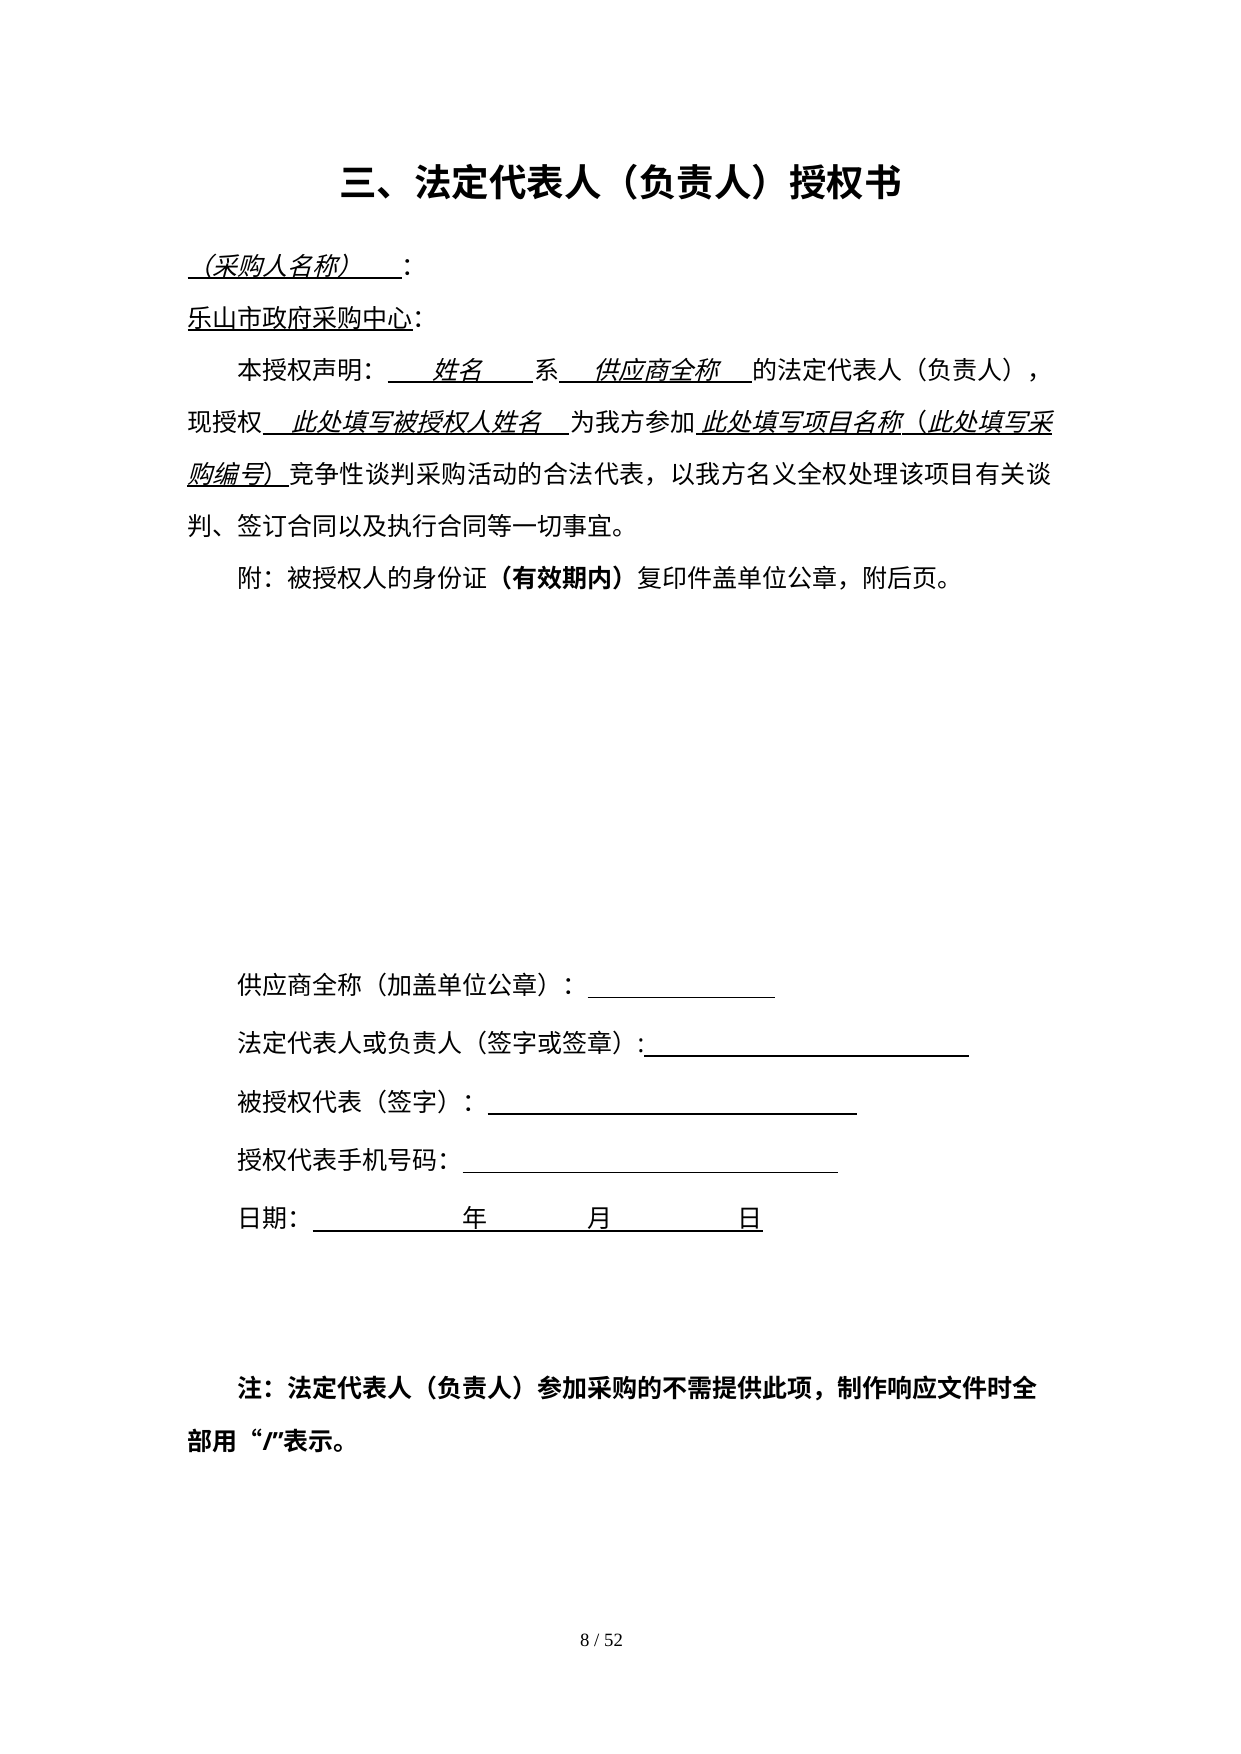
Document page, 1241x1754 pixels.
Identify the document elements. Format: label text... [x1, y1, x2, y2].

subtitle 三、法定代表人（负责人）授权书 [187, 150, 1053, 208]
text （采购人名称） ： [187, 233, 1053, 285]
text 供应商全称（加盖单位公章）： [187, 948, 1053, 1006]
text 本授权声明： 姓名 系 供应商全称 的法定代表人（负责人），现授权 此处填写被授权人姓名 为我方参加 此处填写项目名称（此处填写采购编号）竞争性谈判采购活动的合法代表，以我方名义全权处理该项目有关谈判、签订合同以及执行合同等一切事宜。 [187, 337, 1053, 546]
text 被授权代表（签字）： [187, 1064, 1053, 1123]
text 法定代表人或负责人（签字或签章）: [187, 1006, 1053, 1064]
text 附：被授权人的身份证（有效期内）复印件盖单位公章，附后页。 [187, 546, 1053, 598]
text 日期： 年 月 日 [187, 1181, 1053, 1239]
text 注：法定代表人（负责人）参加采购的不需提供此项，制作响应文件时全部用“/”表示。 [187, 1356, 1053, 1460]
text 乐山市政府采购中心： [187, 285, 1053, 337]
text 授权代表手机号码： [187, 1123, 1053, 1181]
